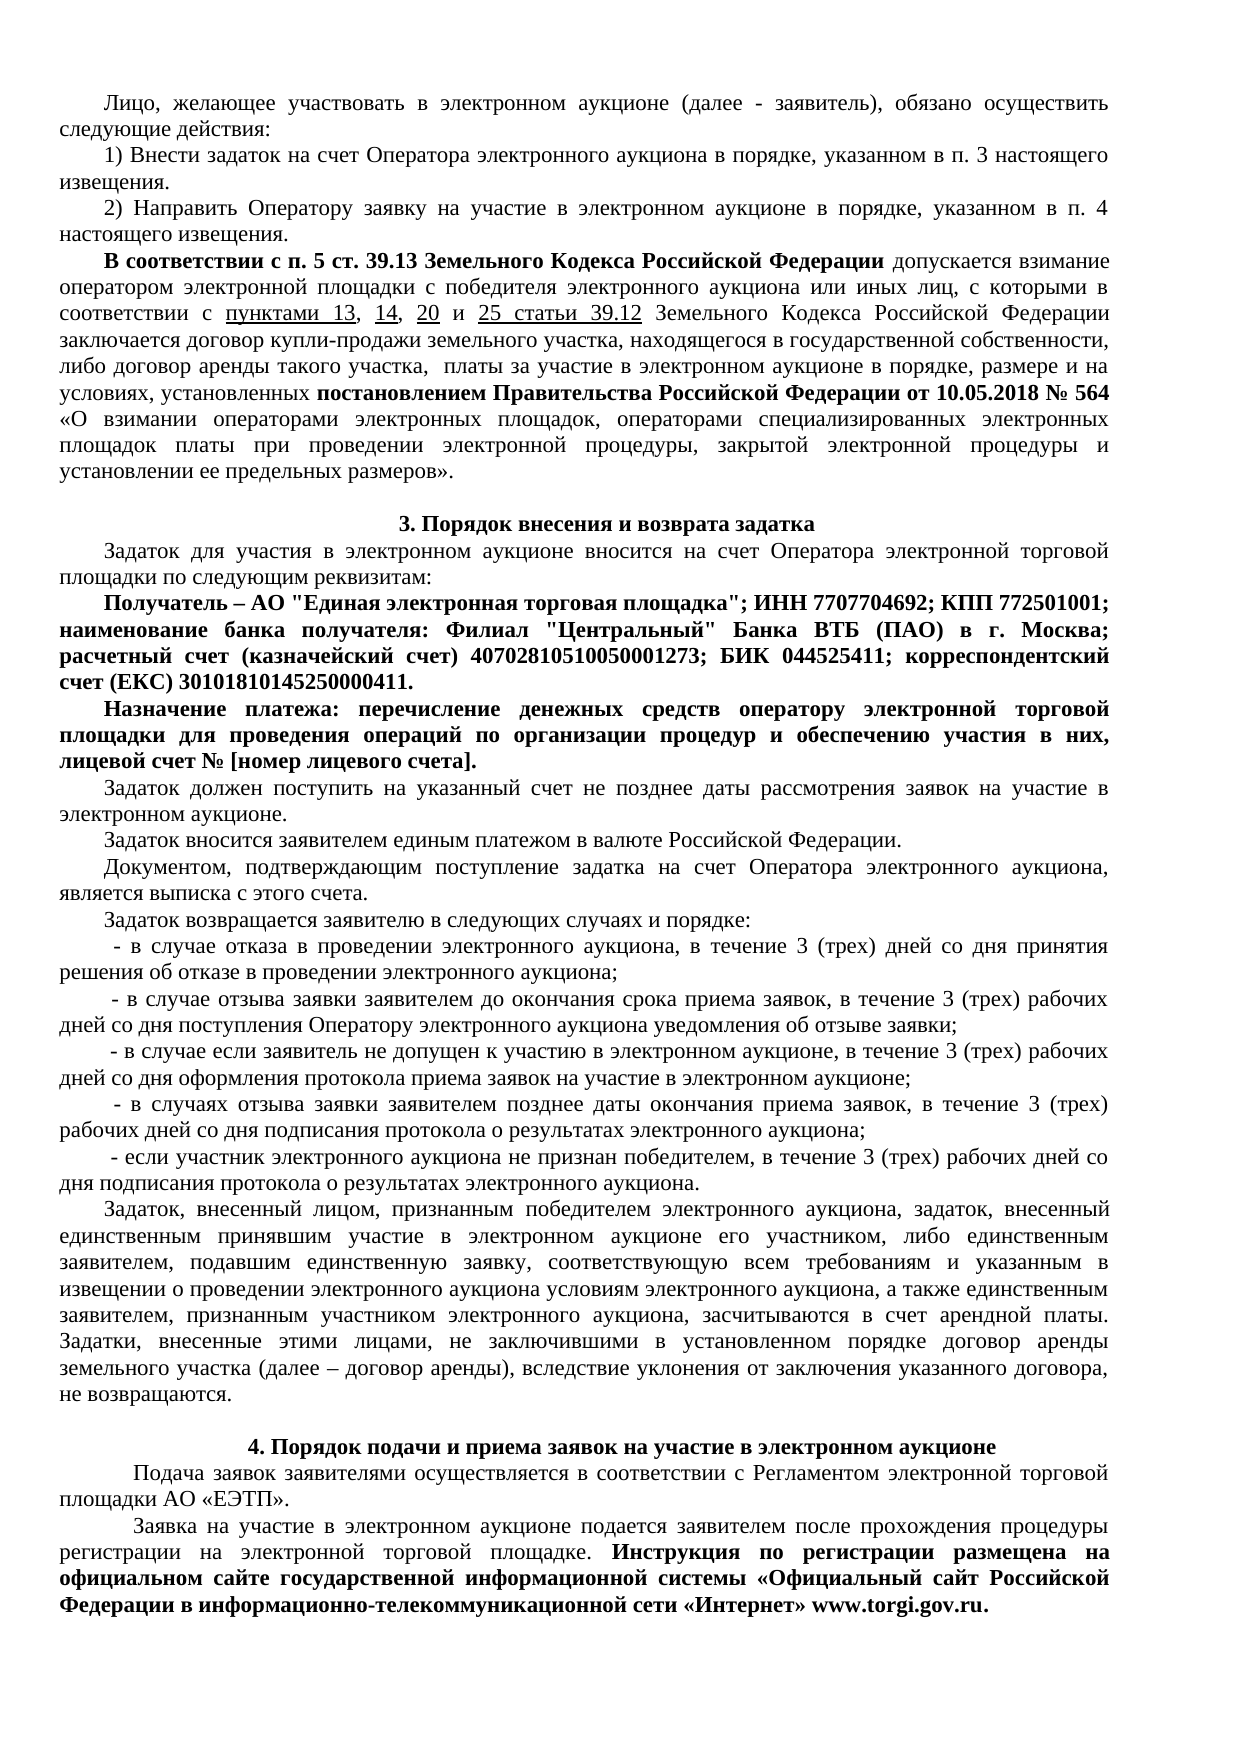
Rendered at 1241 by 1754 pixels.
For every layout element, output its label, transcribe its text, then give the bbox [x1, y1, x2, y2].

text Подача заявок заявителями осуществляется в соответствии с Регламентом электронной торговой площадки АО «ЕЭТП». [59, 1459, 1110, 1512]
text - в случаях отзыва заявки заявителем позднее даты окончания приема заявок, в течение 3 (трех) рабочих дней со дня подписания протокола о результатах электронного аукциона; [59, 1090, 1110, 1143]
text Назначение платежа: перечисление денежных средств оператору электронной торговой площадки для проведения операций по организации процедур и обеспечению участия в них, лицевой счет № [номер лицевого счета]. [59, 695, 1110, 774]
text - в случае если заявитель не допущен к участию в электронном аукционе, в течение 3 (трех) рабочих дней со дня оформления протокола приема заявок на участие в электронном аукционе; [59, 1037, 1110, 1090]
text - в случае отзыва заявки заявителем до окончания срока приема заявок, в течение 3 (трех) рабочих дней со дня поступления Оператору электронного аукциона уведомления об отзыве заявки; [59, 985, 1110, 1037]
text 2) Направить Оператору заявку на участие в электронном аукционе в порядке, указанном в п. 4 настоящего извещения. [59, 194, 1110, 247]
text В соответствии с п. 5 ст. 39.13 Земельного Кодекса Российской Федерации допускается взимание оператором электронной площадки с победителя электронного аукциона или иных лиц, с которыми в соответствии с пунктами 13, 14, 20 и 25 статьи 39.12 Земельного Кодекса Российской Федерации заключается договор купли-продажи земельного участка, находящегося в государственной собственности, либо договор аренды такого участка, платы за участие в электронном аукционе в порядке, размере и на условиях, установленных постановлением Правительства Российской Федерации от 10.05.2018 № 564 «О взимании операторами электронных площадок, операторами специализированных электронных площадок платы при проведении электронной процедуры, закрытой электронной процедуры и установлении ее предельных размеров». [59, 247, 1110, 484]
text Задаток вносится заявителем единым платежом в валюте Российской Федерации. [59, 827, 1110, 853]
text 1) Внести задаток на счет Оператора электронного аукциона в порядке, указанном в п. 3 настоящего извещения. [59, 141, 1110, 194]
text Заявка на участие в электронном аукционе подается заявителем после прохождения процедуры регистрации на электронной торговой площадке. Инструкция по регистрации размещена на официальном сайте государственной информационной системы «Официальный сайт Российской Федерации в информационно-телекоммуникационной сети «Интернет» www.torgi.gov.ru. [59, 1512, 1110, 1617]
text 3. Порядок внесения и возврата задатка [59, 510, 1110, 537]
text - если участник электронного аукциона не признан победителем, в течение 3 (трех) рабочих дней со дня подписания протокола о результатах электронного аукциона. [59, 1143, 1110, 1196]
text Задаток для участия в электронном аукционе вносится на счет Оператора электронной торговой площадки по следующим реквизитам: [59, 537, 1110, 589]
text Задаток должен поступить на указанный счет не позднее даты рассмотрения заявок на участие в электронном аукционе. [59, 774, 1110, 827]
text Лицо, желающее участвовать в электронном аукционе (далее - заявитель), обязано осуществить следующие действия: [59, 89, 1110, 141]
text Документом, подтверждающим поступление задатка на счет Оператора электронного аукциона, является выписка с этого счета. [59, 853, 1110, 906]
text Получатель – АО "Единая электронная торговая площадка"; ИНН 7707704692; КПП 772501001; наименование банка получателя: Филиал "Центральный" Банка ВТБ (ПАО) в г. Москва; расчетный счет (казначейский счет) 40702810510050001273; БИК 044525411; корреспондентский счет (ЕКС) 30101810145250000411. [59, 589, 1110, 695]
text Задаток возвращается заявителю в следующих случаях и порядке: [59, 906, 1110, 932]
list 4. Порядок подачи и приема заявок на участие в электронном аукционе [134, 1433, 1110, 1459]
text - в случае отказа в проведении электронного аукциона, в течение 3 (трех) дней со дня принятия решения об отказе в проведении электронного аукциона; [59, 932, 1110, 985]
text Задаток, внесенный лицом, признанным победителем электронного аукциона, задаток, внесенный единственным принявшим участие в электронном аукционе его участником, либо единственным заявителем, подавшим единственную заявку, соответствующую всем требованиям и указанным в извещении о проведении электронного аукциона условиям электронного аукциона, а также единственным заявителем, признанным участником электронного аукциона, засчитываются в счет арендной платы. Задатки, внесенные этими лицами, не заключившими в установленном порядке договор аренды земельного участка (далее – договор аренды), вследствие уклонения от заключения указанного договора, не возвращаются. [59, 1196, 1110, 1406]
